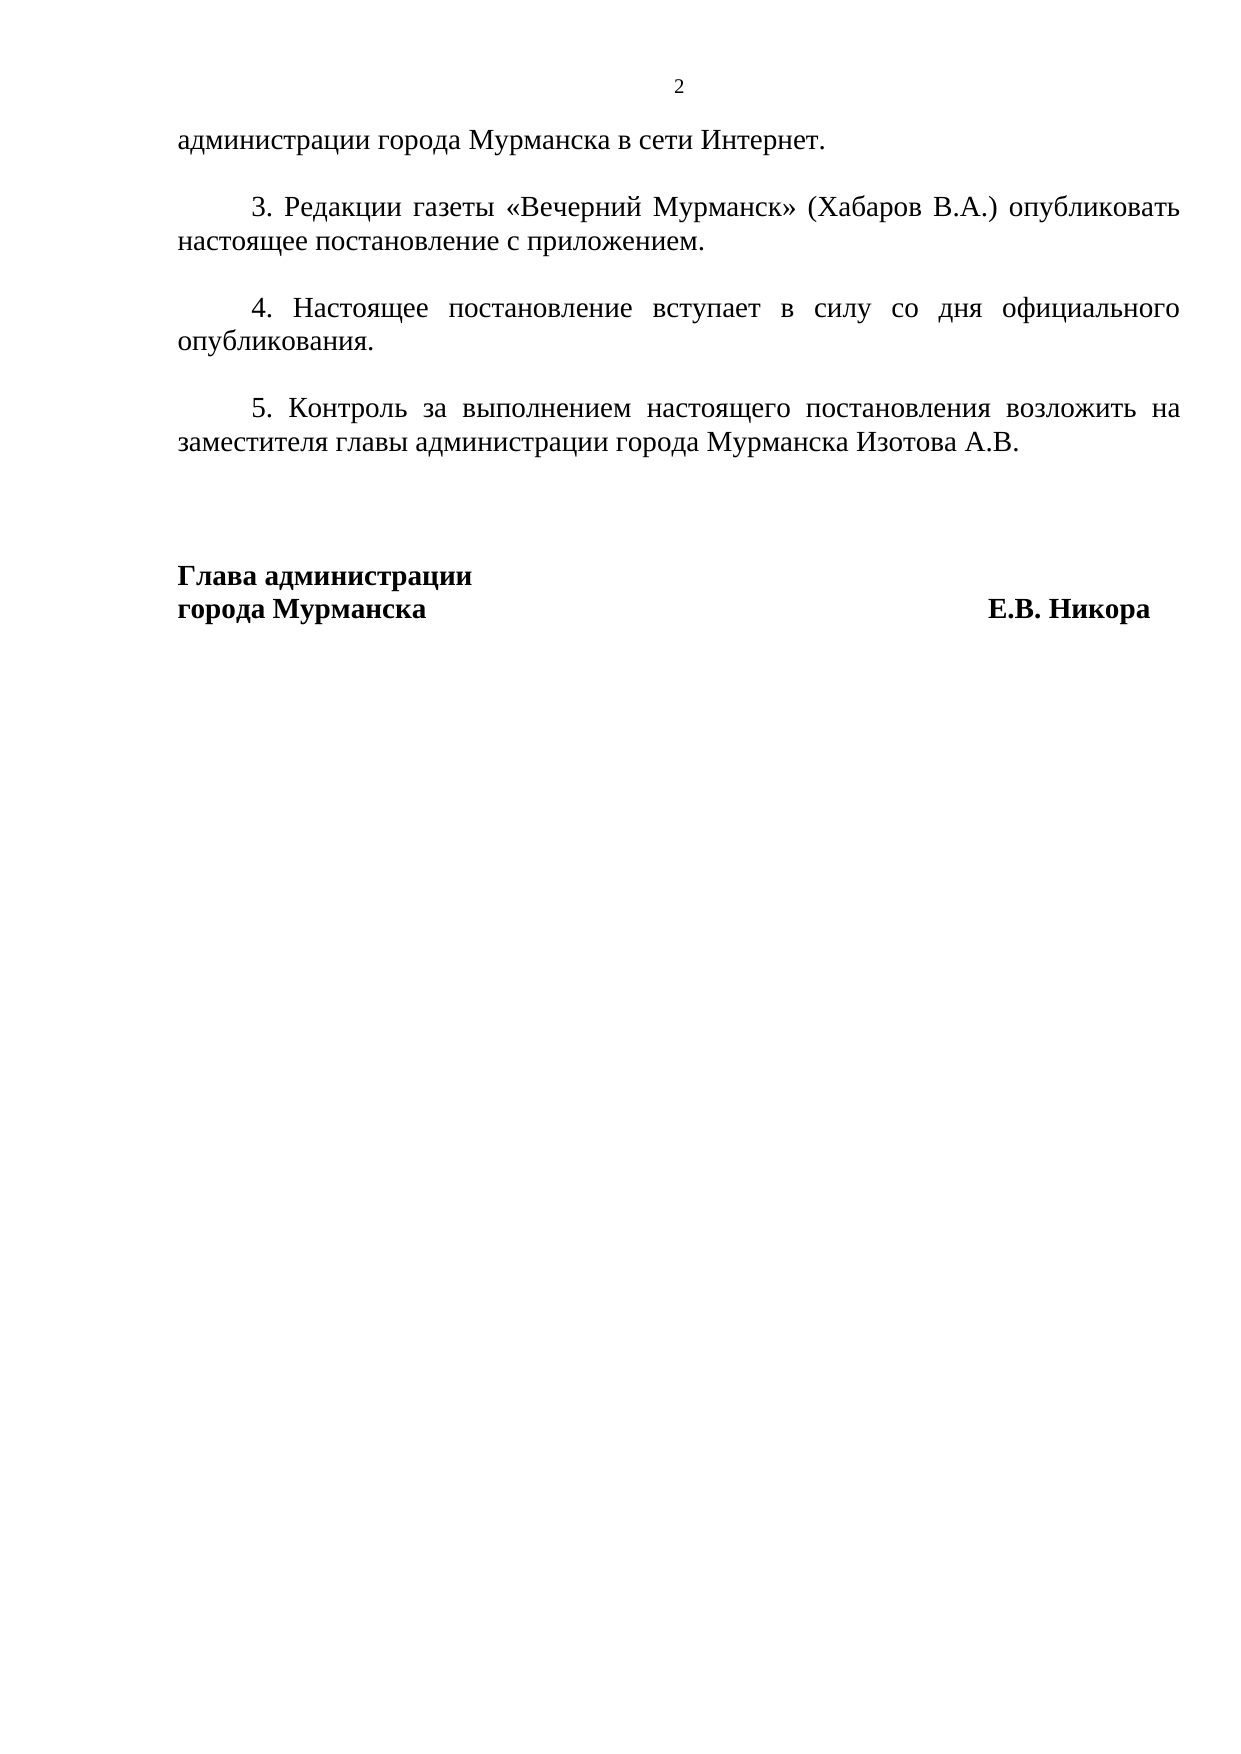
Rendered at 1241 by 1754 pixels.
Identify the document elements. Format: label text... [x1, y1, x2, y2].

text Глава администрации [177, 558, 1181, 592]
text 5. Контроль за выполнением настоящего постановления возложить на заместителя главы администрации города Мурманска Изотова А.В. [177, 390, 1181, 457]
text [177, 122, 1181, 156]
text города Мурманска Е.В. Никора [177, 592, 1181, 625]
text 3. Редакции газеты «Вечерний Мурманск» (Хабаров В.А.) опубликовать настоящее постановление с приложением. [177, 189, 1181, 256]
text 4. Настоящее постановление вступает в силу со дня официального опубликования. [177, 290, 1181, 357]
